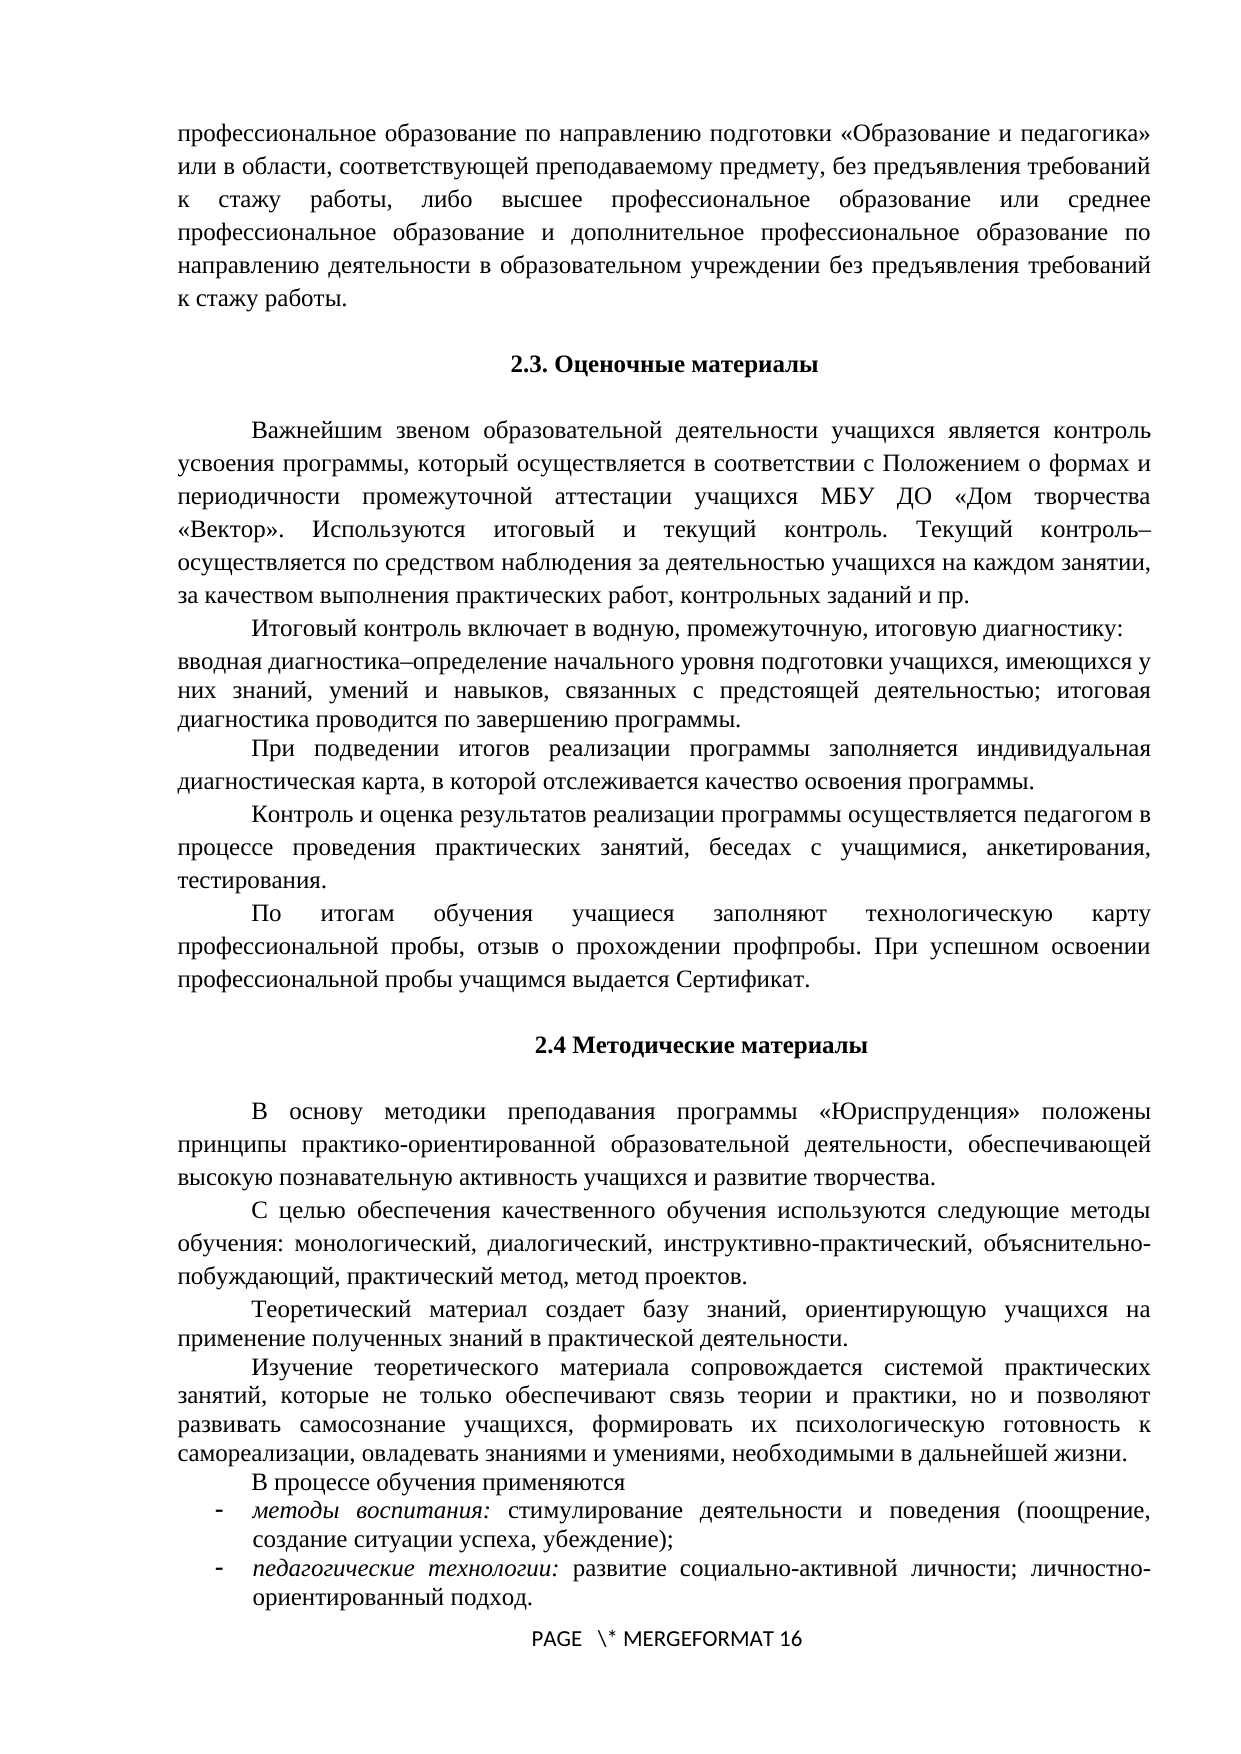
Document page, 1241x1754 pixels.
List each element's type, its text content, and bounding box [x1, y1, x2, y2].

text Изучение теоретического материала сопровождается системой практических занятий, которые не только обеспечивают связь теории и практики, но и позволяют развивать самосознание учащихся, формировать их психологическую готовность к самореализации, овладевать знаниями и умениями, необходимыми в дальнейшей жизни. [177, 1352, 1152, 1467]
text Итоговый контроль включает в водную, промежуточную, итоговую диагностику: [177, 613, 1152, 642]
text По итогам обучения учащиеся заполняют технологическую карту профессиональной пробы, отзыв о прохождении профпробы. При успешном освоении профессиональной пробы учащимся выдается Сертификат. [177, 898, 1152, 993]
text Теоретический материал создает базу знаний, ориентирующую учащихся на применение полученных знаний в практической деятельности. [177, 1294, 1152, 1352]
text Важнейшим звеном образовательной деятельности учащихся является контроль усвоения программы, который осуществляется в соответствии с Положением о формах и периодичности промежуточной аттестации учащихся МБУ ДО «Дом творчества «Вектор». Используются итоговый и текущий контроль. Текущий контроль–осуществляется по средством наблюдения за деятельностью учащихся на каждом занятии, за качеством выполнения практических работ, контрольных заданий и пр. [177, 415, 1152, 609]
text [177, 118, 1152, 312]
text 2.3. Оценочные материалы [177, 349, 1152, 378]
text Контроль и оценка результатов реализации программы осуществляется педагогом в процессе проведения практических занятий, беседах с учащимися, анкетирования, тестирования. [177, 799, 1152, 893]
list педагогические технологии: развитие социально-активной личности; личностно-ориентированный подход. [215, 1553, 1152, 1610]
text 2.4 Методические материалы [177, 1030, 1152, 1059]
text вводная диагностика–определение начального уровня подготовки учащихся, имеющихся у них знаний, умений и навыков, связанных с предстоящей деятельностью; итоговая диагностика проводится по завершению программы. [177, 646, 1152, 733]
text При подведении итогов реализации программы заполняется индивидуальная диагностическая карта, в которой отслеживается качество освоения программы. [177, 733, 1152, 794]
text В основу методики преподавания программы «Юриспруденция» положены принципы практико-ориентированной образовательной деятельности, обеспечивающей высокую познавательную активность учащихся и развитие творчества. [177, 1096, 1152, 1191]
text С целью обеспечения качественного обучения используются следующие методы обучения: монологический, диалогический, инструктивно-практический, объяснительно-побуждающий, практический метод, метод проектов. [177, 1195, 1152, 1290]
list методы воспитания: стимулирование деятельности и поведения (поощрение, создание ситуации успеха, убеждение); [215, 1495, 1152, 1553]
text В процессе обучения применяются [177, 1467, 1152, 1495]
